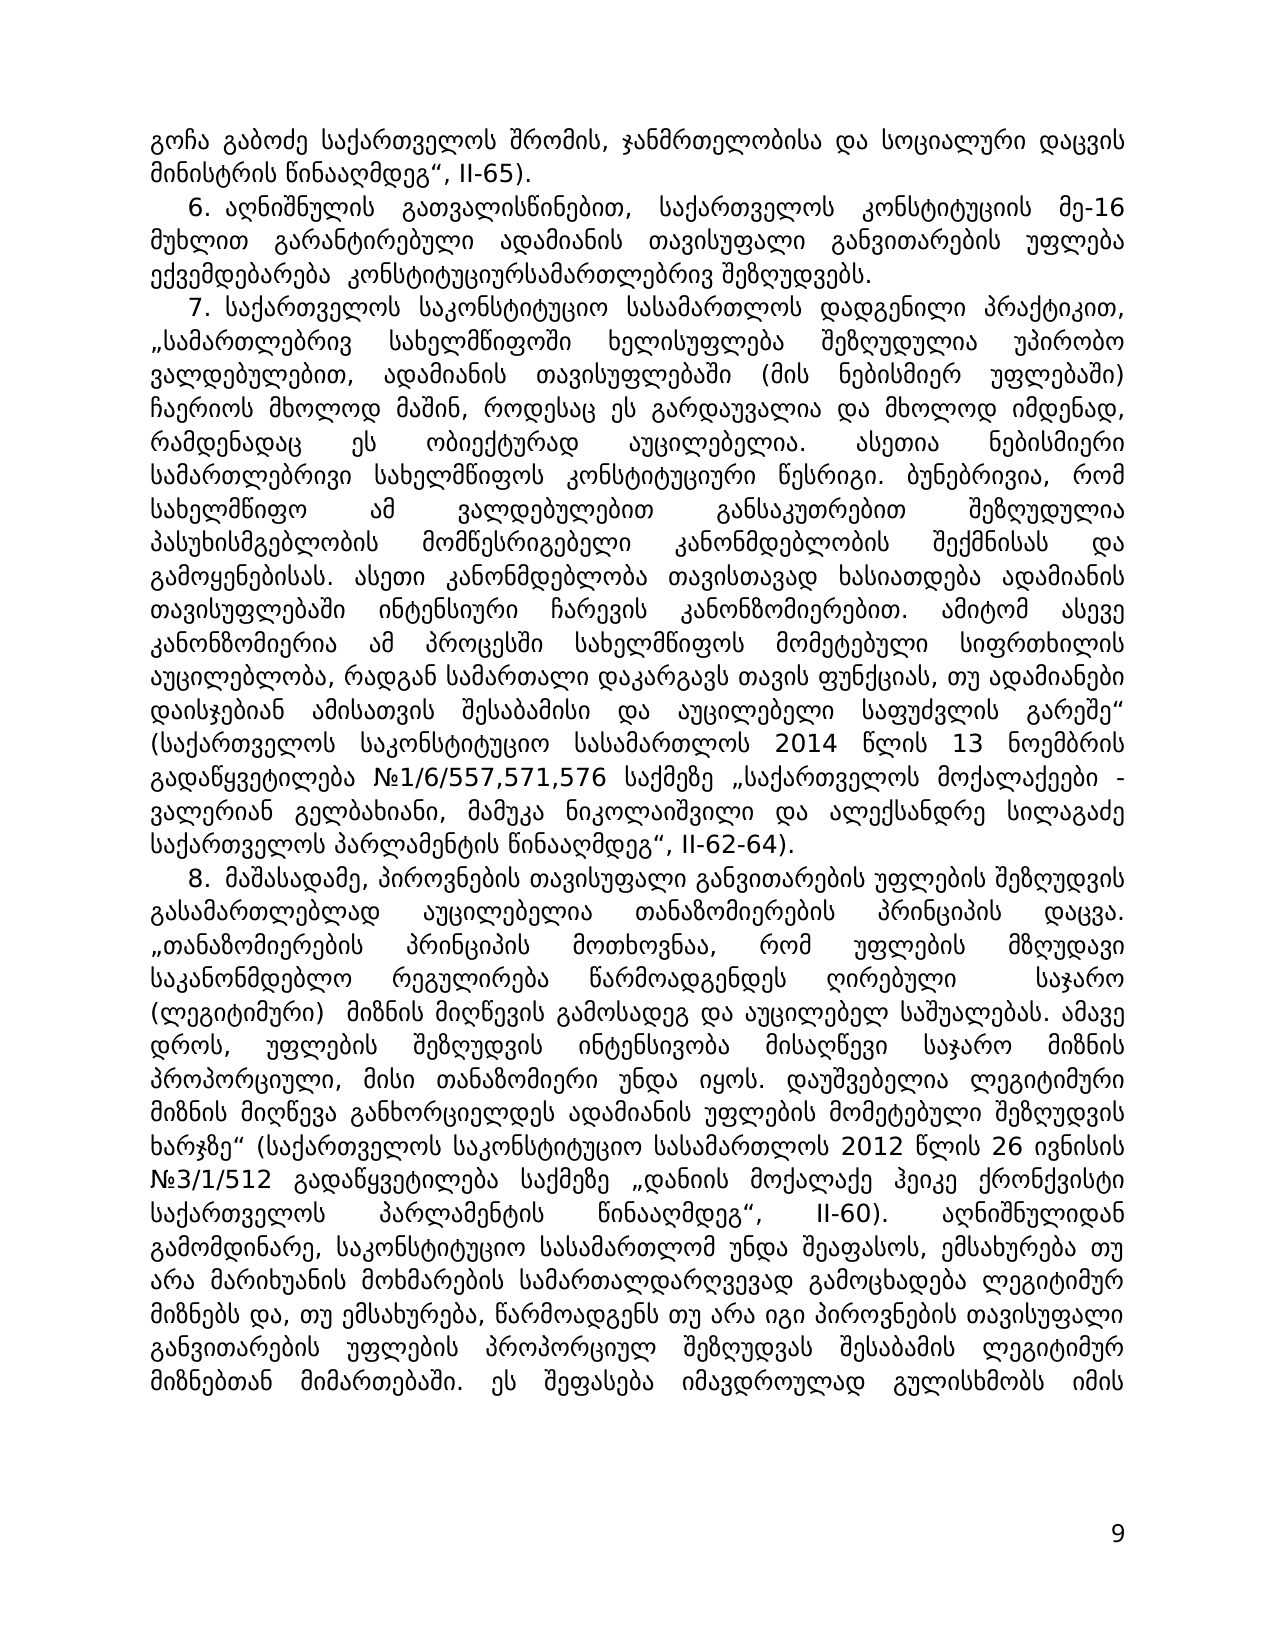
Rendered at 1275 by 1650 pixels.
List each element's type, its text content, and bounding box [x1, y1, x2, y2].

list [150, 864, 1125, 1396]
list საქართველოს საკონსტიტუციო სასამართლოს დადგენილი პრაქტიკით, „სამართლებრივ სახელმწიფოში ხელისუფლება შეზღუდულია უპირობო ვალდებულებით, ადამიანის თავისუფლებაში (მის ნებისმიერ უფლებაში) ჩაერიოს მხოლოდ მაშინ, როდესაც ეს გარდაუვალია და მხოლოდ იმდენად, რამდენადაც ეს ობიექტურად აუცილებელია. ასეთია ნებისმიერი სამართლებრივი სახელმწიფოს კონსტიტუციური წესრიგი. ბუნებრივია, რომ სახელმწიფო ამ ვალდებულებით განსაკუთრებით შეზღუდულია პასუხისმგებლობის მომწესრიგებელი კანონმდებლობის შექმნისას და გამოყენებისას. ასეთი კანონმდებლობა თავისთავად ხასიათდება ადამიანის თავისუფლებაში ინტენსიური ჩარევის კანონზომიერებით. ამიტომ ასევე კანონზომიერია ამ პროცესში სახელმწიფოს მომეტებული სიფრთხილის აუცილებლობა, რადგან სამართალი დაკარგავს თავის ფუნქციას, თუ ადამიანები დაისჯებიან ამისათვის შესაბამისი და აუცილებელი საფუძვლის გარეშე“ (საქართველოს საკონსტიტუციო სასამართლოს 2014 წლის 13 ნოემბრის გადაწყვეტილება №1/6/557,571,576 საქმეზე „საქართველოს მოქალაქეები - ვალერიან გელბახიანი, მამუკა ნიკოლაიშვილი და ალექსანდრე სილაგაძე საქართველოს პარლამენტის წინააღმდეგ“, II-62-64). [150, 293, 1125, 859]
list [150, 126, 1125, 188]
list აღნიშნულის გათვალისწინებით, საქართველოს კონსტიტუციის მე-16 მუხლით გარანტირებული ადამიანის თავისუფალი განვითარების უფლება ექვემდებარება კონსტიტუციურსამართლებრივ შეზღუდვებს. [150, 193, 1125, 289]
